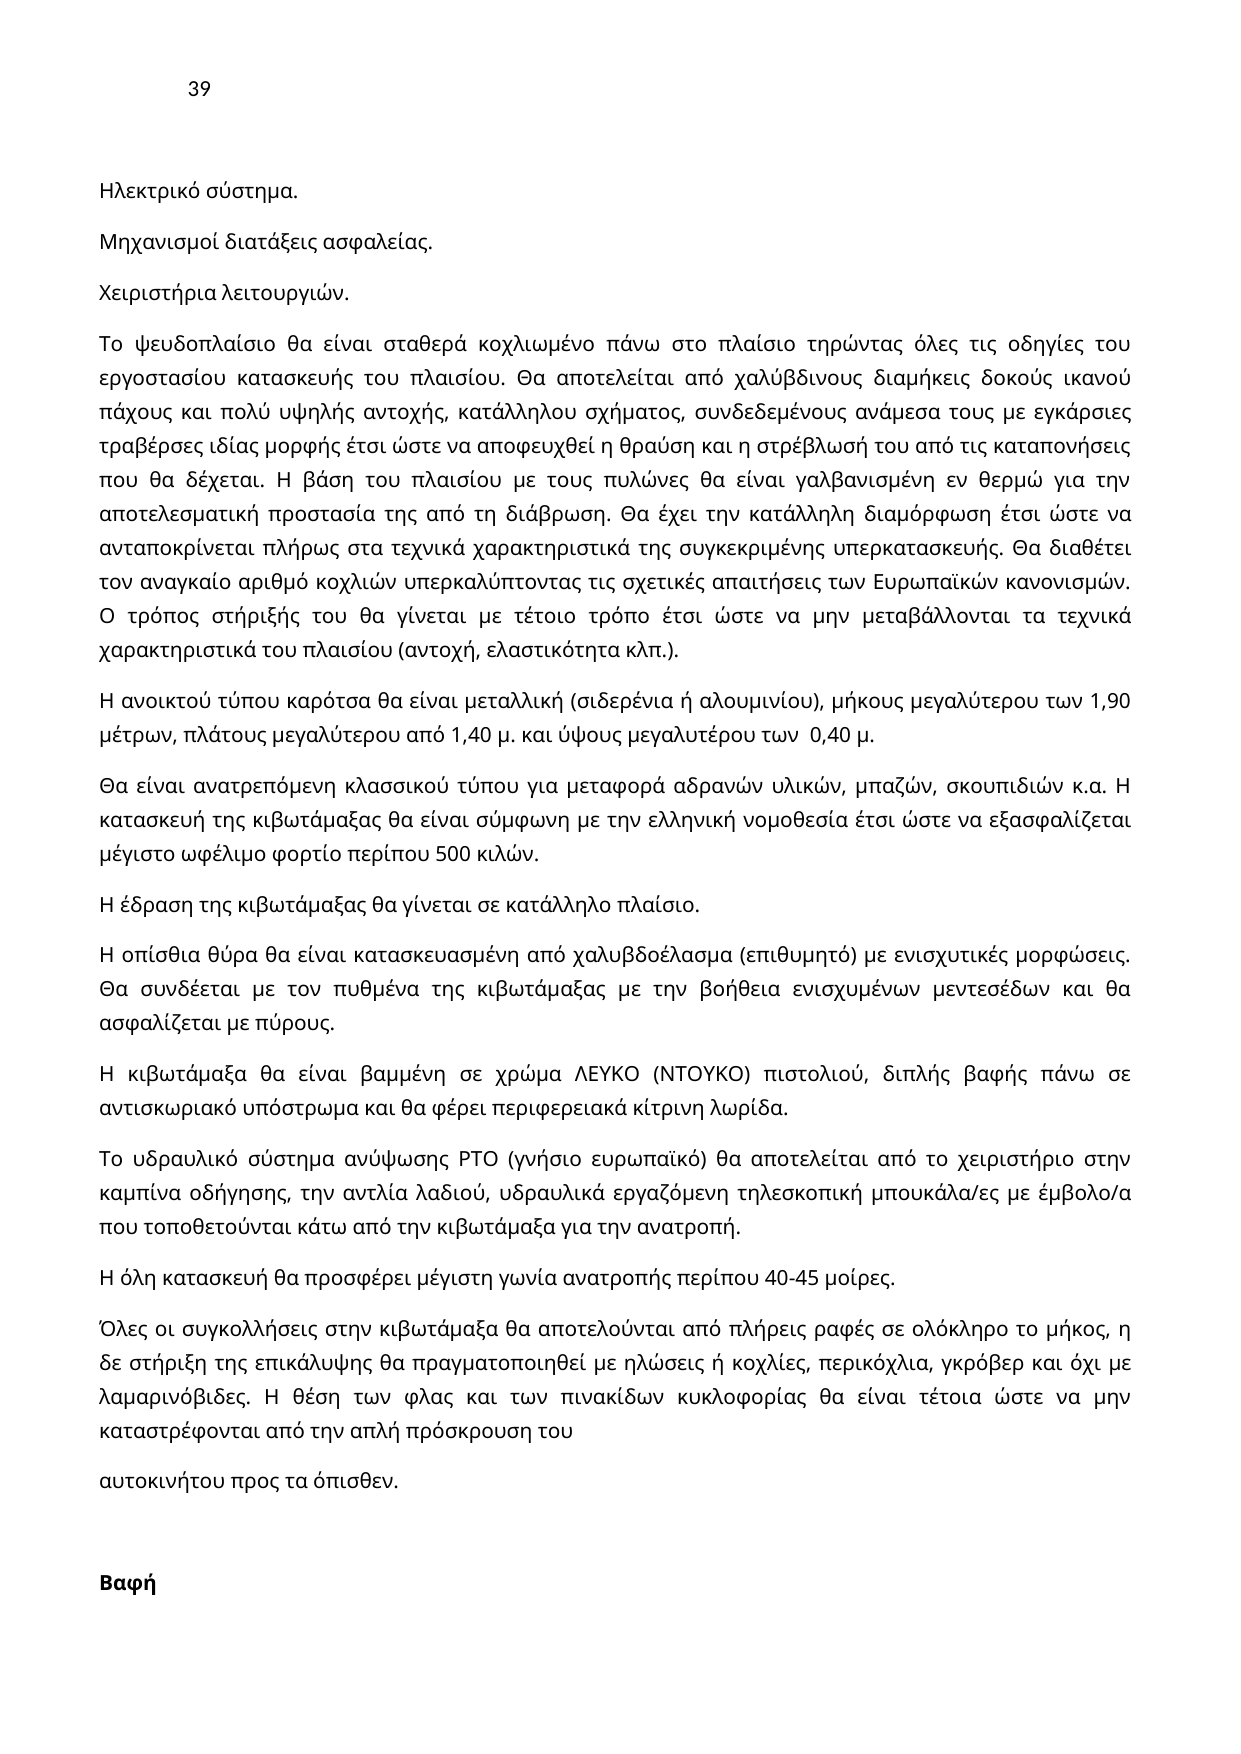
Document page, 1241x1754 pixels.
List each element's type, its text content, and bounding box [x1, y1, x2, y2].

text Βαφή [99, 1568, 1132, 1596]
text Η οπίσθια θύρα θα είναι κατασκευασμένη από χαλυβδοέλασμα (επιθυμητό) με ενισχυτικές μορφώσεις. Θα συνδέεται με τον πυθμένα της κιβωτάμαξας με την βοήθεια ενισχυμένων μεντεσέδων και θα ασφαλίζεται με πύρους. [99, 940, 1132, 1037]
text Το ψευδοπλαίσιο θα είναι σταθερά κοχλιωμένο πάνω στο πλαίσιο τηρώντας όλες τις οδηγίες του εργοστασίου κατασκευής του πλαισίου. Θα αποτελείται από χαλύβδινους διαμήκεις δοκούς ικανού πάχους και πολύ υψηλής αντοχής, κατάλληλου σχήματος, συνδεδεμένους ανάμεσα τους με εγκάρσιες τραβέρσες ιδίας μορφής έτσι ώστε να αποφευχθεί η θραύση και η στρέβλωσή του από τις καταπονήσεις που θα δέχεται. Η βάση του πλαισίου με τους πυλώνες θα είναι γαλβανισμένη εν θερμώ για την αποτελεσματική προστασία της από τη διάβρωση. Θα έχει την κατάλληλη διαμόρφωση έτσι ώστε να ανταποκρίνεται πλήρως στα τεχνικά χαρακτηριστικά της συγκεκριμένης υπερκατασκευής. Θα διαθέτει τον αναγκαίο αριθμό κοχλιών υπερκαλύπτοντας τις σχετικές απαιτήσεις των Ευρωπαϊκών κανονισμών. Ο τρόπος στήριξής του θα γίνεται με τέτοιο τρόπο έτσι ώστε να μην μεταβάλλονται τα τεχνικά χαρακτηριστικά του πλαισίου (αντοχή, ελαστικότητα κλπ.). [99, 329, 1132, 664]
text Η ανοικτού τύπου καρότσα θα είναι μεταλλική (σιδερένια ή αλουμινίου), μήκους μεγαλύτερου των 1,90 μέτρων, πλάτους μεγαλύτερου από 1,40 μ. και ύψους μεγαλυτέρου των 0,40 μ. [99, 686, 1132, 748]
text αυτοκινήτου προς τα όπισθεν. [99, 1467, 1132, 1495]
text Όλες οι συγκολλήσεις στην κιβωτάμαξα θα αποτελούνται από πλήρεις ραφές σε ολόκληρο το μήκος, η δε στήριξη της επικάλυψης θα πραγματοποιηθεί με ηλώσεις ή κοχλίες, περικόχλια, γκρόβερ και όχι με λαμαρινόβιδες. Η θέση των φλας και των πινακίδων κυκλοφορίας θα είναι τέτοια ώστε να μην καταστρέφονται από την απλή πρόσκρουση του [99, 1314, 1132, 1444]
text Η κιβωτάμαξα θα είναι βαμμένη σε χρώμα ΛΕΥΚΟ (ΝΤΟΥΚΟ) πιστολιού, διπλής βαφής πάνω σε αντισκωριακό υπόστρωμα και θα φέρει περιφερειακά κίτρινη λωρίδα. [99, 1059, 1132, 1122]
text Χειριστήρια λειτουργιών. [99, 278, 1132, 306]
text Η όλη κατασκευή θα προσφέρει μέγιστη γωνία ανατροπής περίπου 40-45 μοίρες. [99, 1263, 1132, 1291]
text Το υδραυλικό σύστημα ανύψωσης PTO (γνήσιο ευρωπαϊκό) θα αποτελείται από το χειριστήριο στην καμπίνα οδήγησης, την αντλία λαδιού, υδραυλικά εργαζόμενη τηλεσκοπική μπουκάλα/ες με έμβολο/α που τοποθετούνται κάτω από την κιβωτάμαξα για την ανατροπή. [99, 1144, 1132, 1241]
text Μηχανισμοί διατάξεις ασφαλείας. [99, 227, 1132, 256]
text Η έδραση της κιβωτάμαξας θα γίνεται σε κατάλληλο πλαίσιο. [99, 890, 1132, 918]
text Ηλεκτρικό σύστημα. [99, 177, 1132, 205]
text Θα είναι ανατρεπόμενη κλασσικού τύπου για μεταφορά αδρανών υλικών, μπαζών, σκουπιδιών κ.α. Η κατασκευή της κιβωτάμαξας θα είναι σύμφωνη με την ελληνική νομοθεσία έτσι ώστε να εξασφαλίζεται μέγιστο ωφέλιμο φορτίο περίπου 500 κιλών. [99, 771, 1132, 867]
